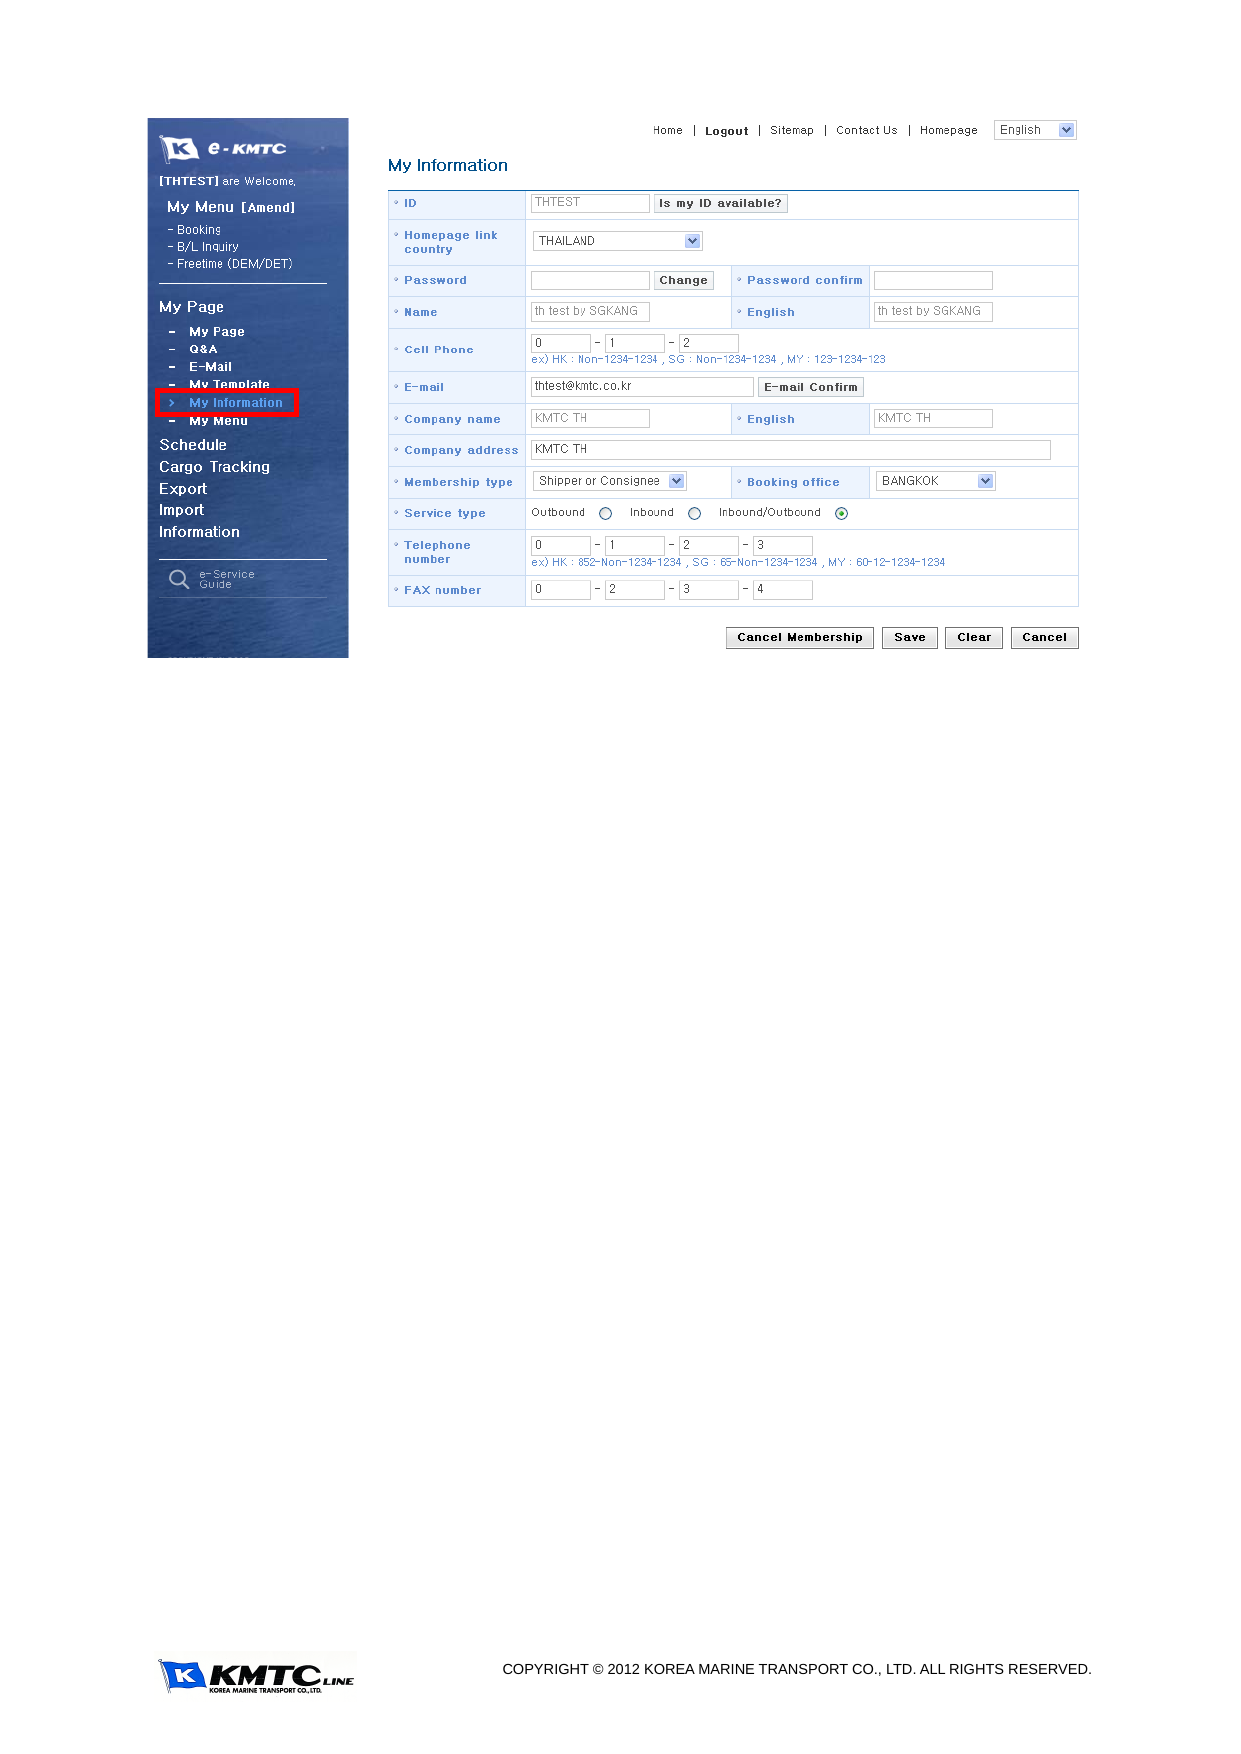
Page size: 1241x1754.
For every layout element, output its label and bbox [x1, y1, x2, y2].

picture [147, 118, 1089, 658]
picture [153, 1651, 357, 1702]
